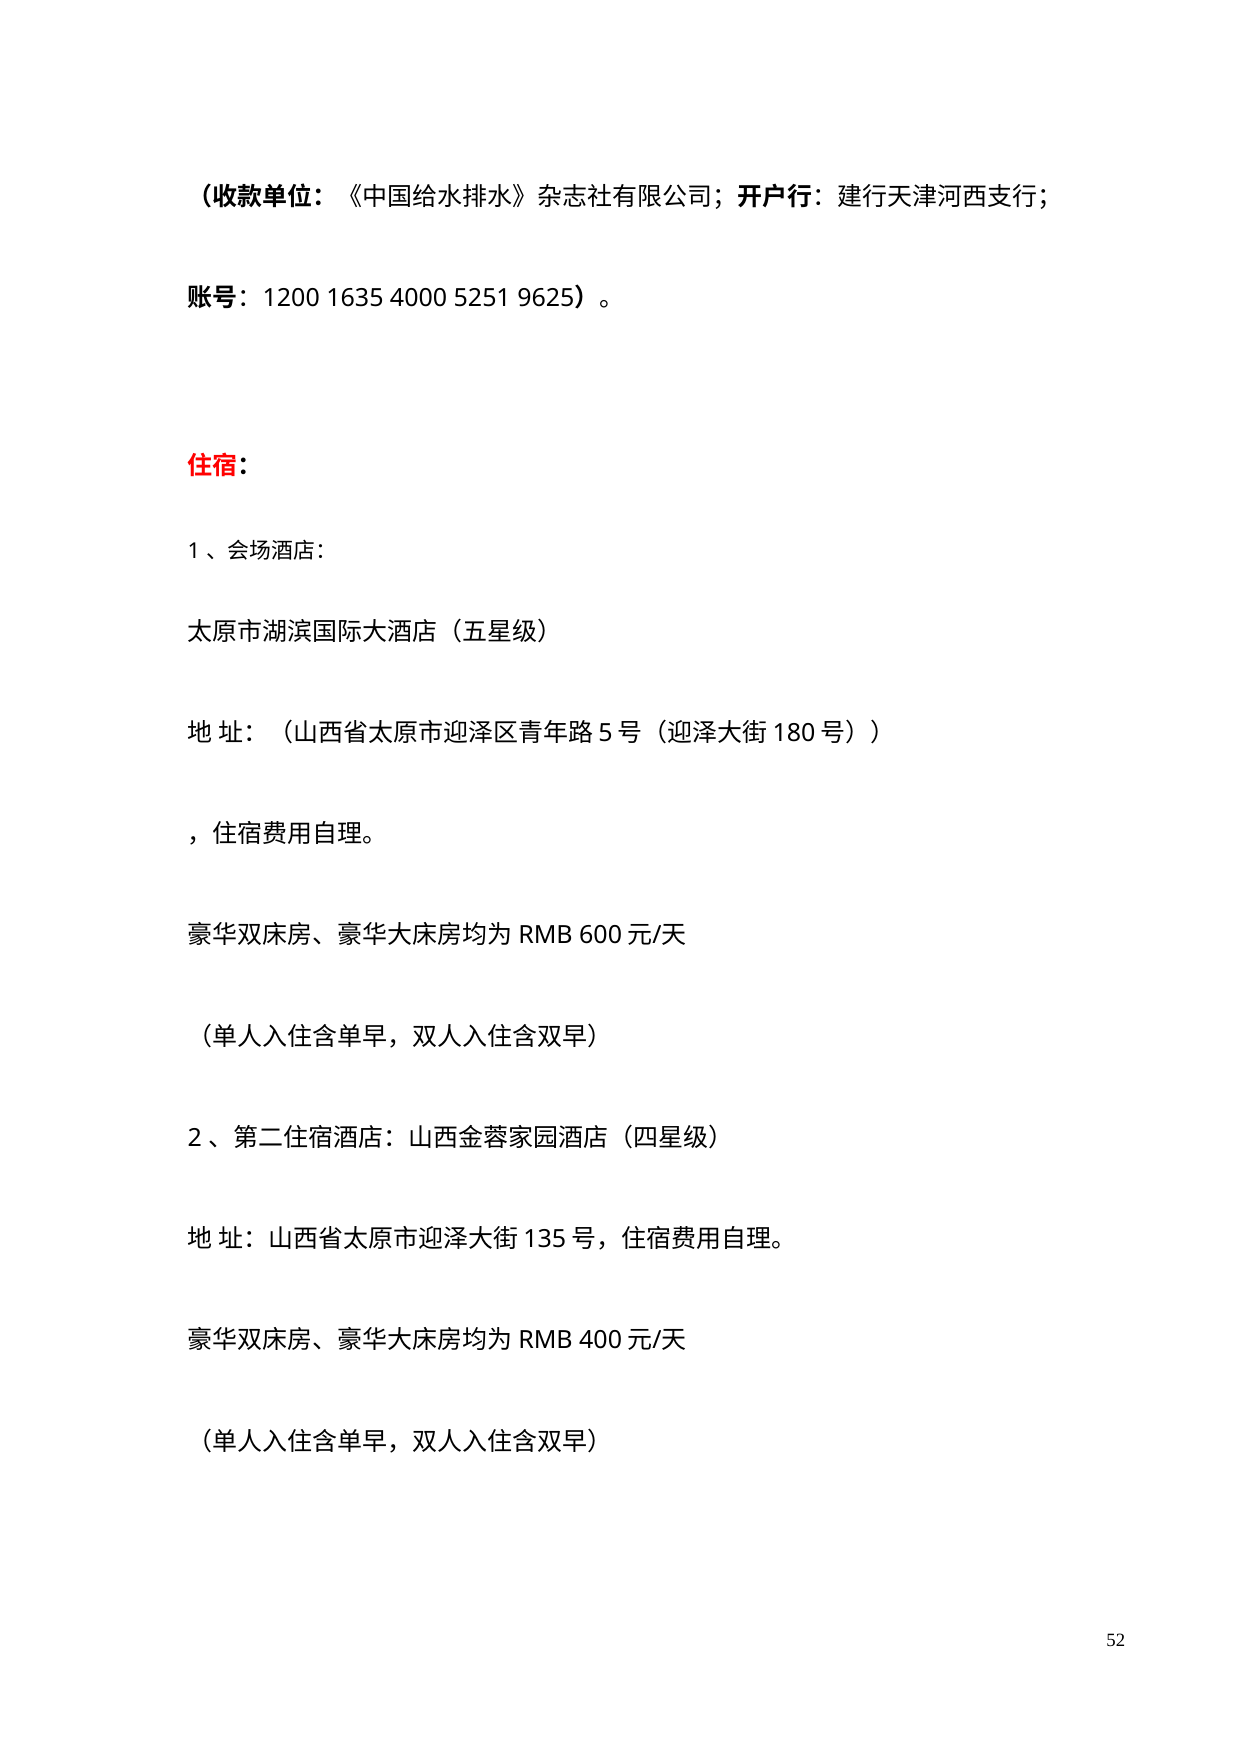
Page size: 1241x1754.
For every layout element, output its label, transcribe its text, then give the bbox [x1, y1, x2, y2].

text 2 、第二住宿酒店：山西金蓉家园酒店（四星级） [187, 1103, 1125, 1168]
text 豪华双床房、豪华大床房均为 RMB 600元/天 [187, 900, 1125, 965]
text （收款单位：《中国给水排水》杂志社有限公司；开户行：建行天津河西支行； [187, 162, 1125, 227]
text 账号：1200 1635 4000 5251 9625）。 [187, 263, 1125, 328]
text （单人入住含单早，双人入住含双早） [187, 1407, 1125, 1472]
text 住宿： [187, 431, 1125, 496]
text 1 、会场酒店： [187, 532, 1125, 565]
text 太原市湖滨国际大酒店（五星级） [187, 597, 1125, 662]
text 地 址：（山西省太原市迎泽区青年路5号（迎泽大街180号）） [187, 698, 1125, 763]
text （单人入住含单早，双人入住含双早） [187, 1002, 1125, 1067]
text 地 址：山西省太原市迎泽大街135号，住宿费用自理。 [187, 1204, 1125, 1269]
text 豪华双床房、豪华大床房均为 RMB 400元/天 [187, 1305, 1125, 1370]
text ，住宿费用自理。 [187, 799, 1125, 864]
